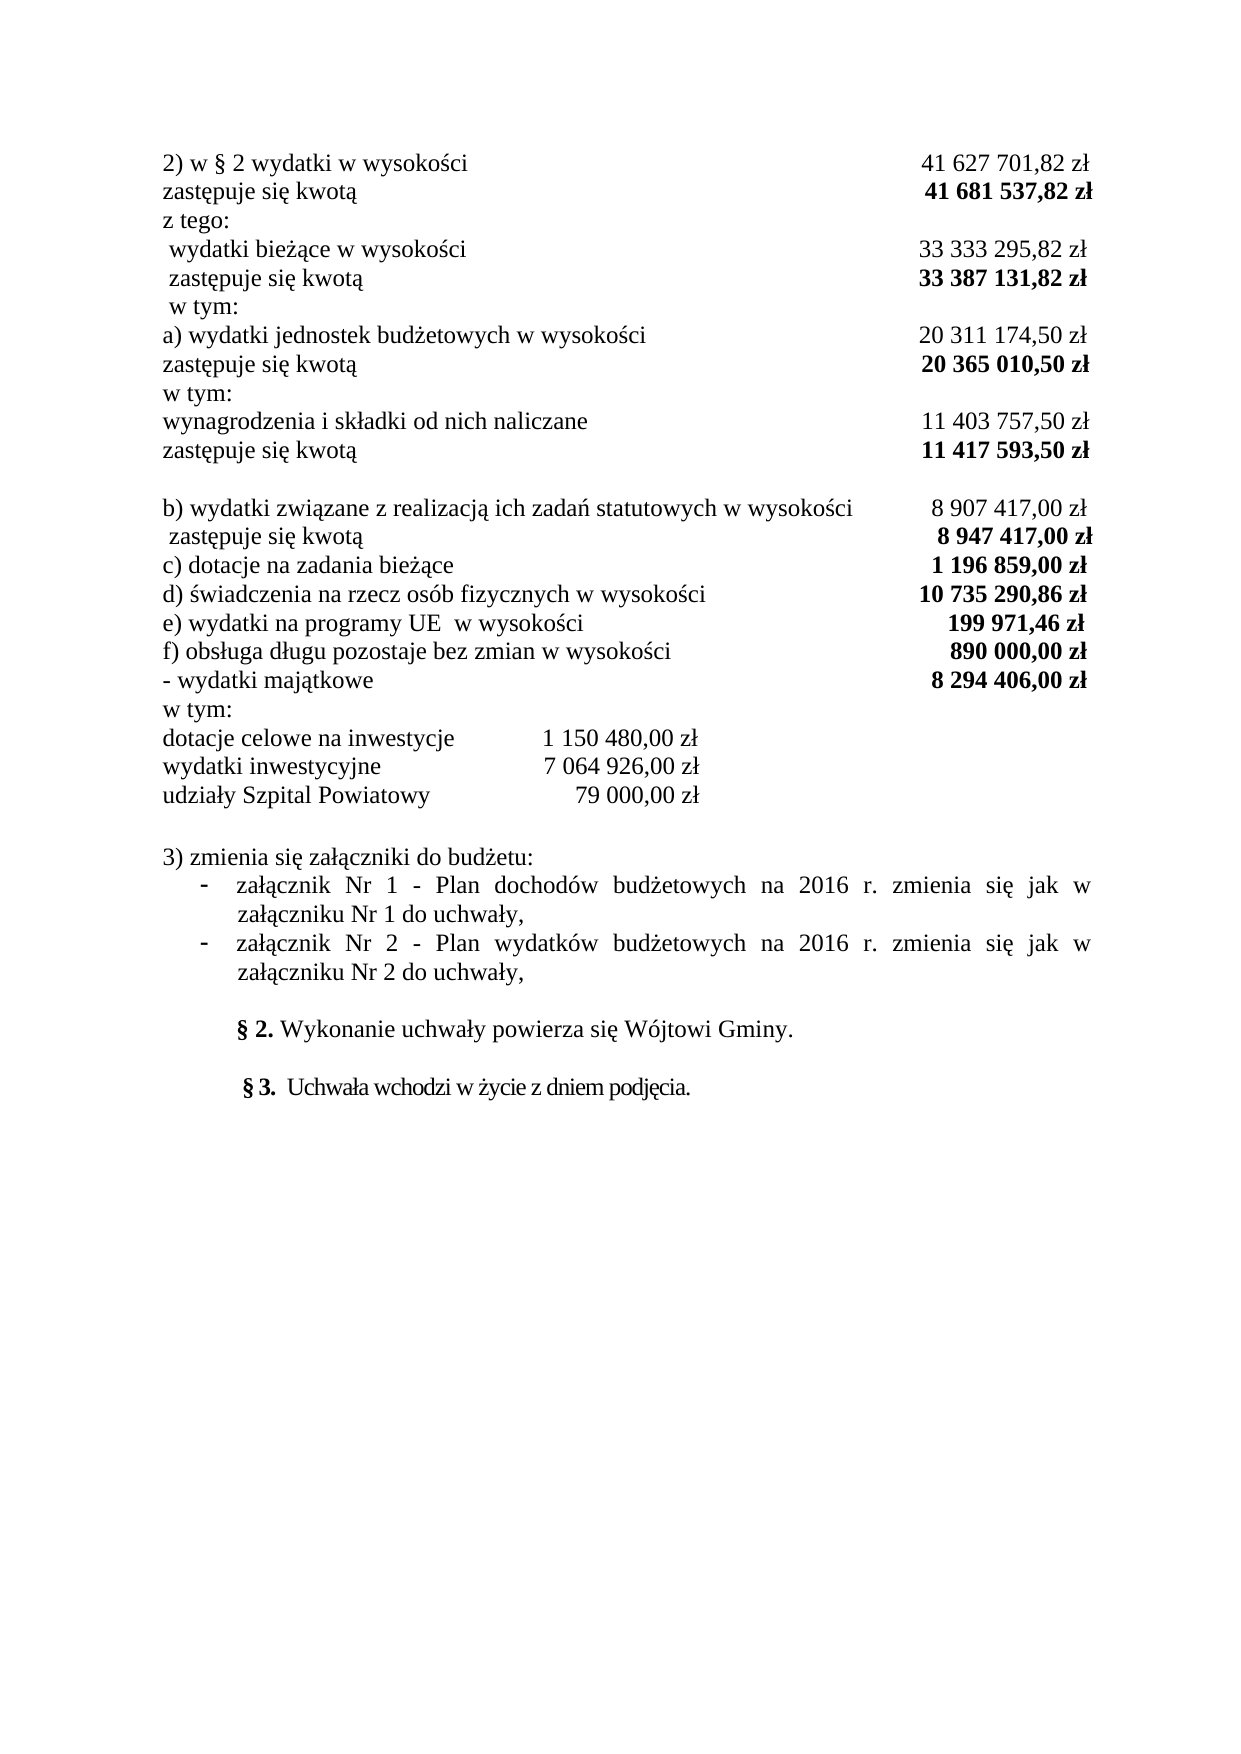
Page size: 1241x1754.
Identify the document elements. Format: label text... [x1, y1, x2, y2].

text zastępuje się kwotą 8 947 417,00 zł c) dotacje na zadania bieżące 1 196 859,00 zł [162, 521, 1093, 579]
text § 3. Uchwała wchodzi w życie z dniem podjęcia. [162, 1072, 1093, 1101]
text zastępuje się kwotą 41 681 537,82 zł z tego: [162, 176, 1093, 234]
text f) obsługa długu pozostaje bez zmian w wysokości 890 000,00 zł [162, 636, 1093, 665]
text - wydatki majątkowe 8 294 406,00 zł [162, 665, 1093, 694]
text e) wydatki na programy UE w wysokości 199 971,46 zł [162, 608, 1093, 636]
text w tym: [162, 378, 1093, 406]
text a) wydatki jednostek budżetowych w wysokości 20 311 174,50 zł [162, 320, 1093, 349]
text § 2. Wykonanie uchwały powierza się Wójtowi Gminy. [162, 1014, 1093, 1043]
text zastępuje się kwotą 11 417 593,50 zł [162, 435, 1093, 464]
text w tym: [162, 291, 1093, 320]
text b) wydatki związane z realizacją ich zadań statutowych w wysokości 8 907 417,00 zł [162, 493, 1093, 521]
text zastępuje się kwotą 20 365 010,50 zł [162, 349, 1093, 378]
text wydatki bieżące w wysokości 33 333 295,82 zł [162, 234, 1093, 263]
text 2) w § 2 wydatki w wysokości 41 627 701,82 zł [162, 148, 1093, 176]
text wydatki inwestycyjne 7 064 926,00 zł [162, 751, 1093, 780]
text 3) zmienia się załączniki do budżetu: [162, 842, 1093, 871]
text dotacje celowe na inwestycje 1 150 480,00 zł [162, 723, 1093, 751]
text wynagrodzenia i składki od nich naliczane 11 403 757,50 zł [162, 406, 1093, 435]
text w tym: [162, 694, 1093, 723]
text zastępuje się kwotą 33 387 131,82 zł [162, 263, 1093, 291]
text d) świadczenia na rzecz osób fizycznych w wysokości 10 735 290,86 zł [162, 579, 1093, 608]
text udziały Szpital Powiatowy 79 000,00 zł [162, 780, 1093, 809]
list załącznik Nr 2 - Plan wydatków budżetowych na 2016 r. zmienia się jak w załączniku Nr 2 do uchwały, [200, 928, 1093, 986]
list załącznik Nr 1 - Plan dochodów budżetowych na 2016 r. zmienia się jak w załączniku Nr 1 do uchwały, [200, 871, 1093, 928]
